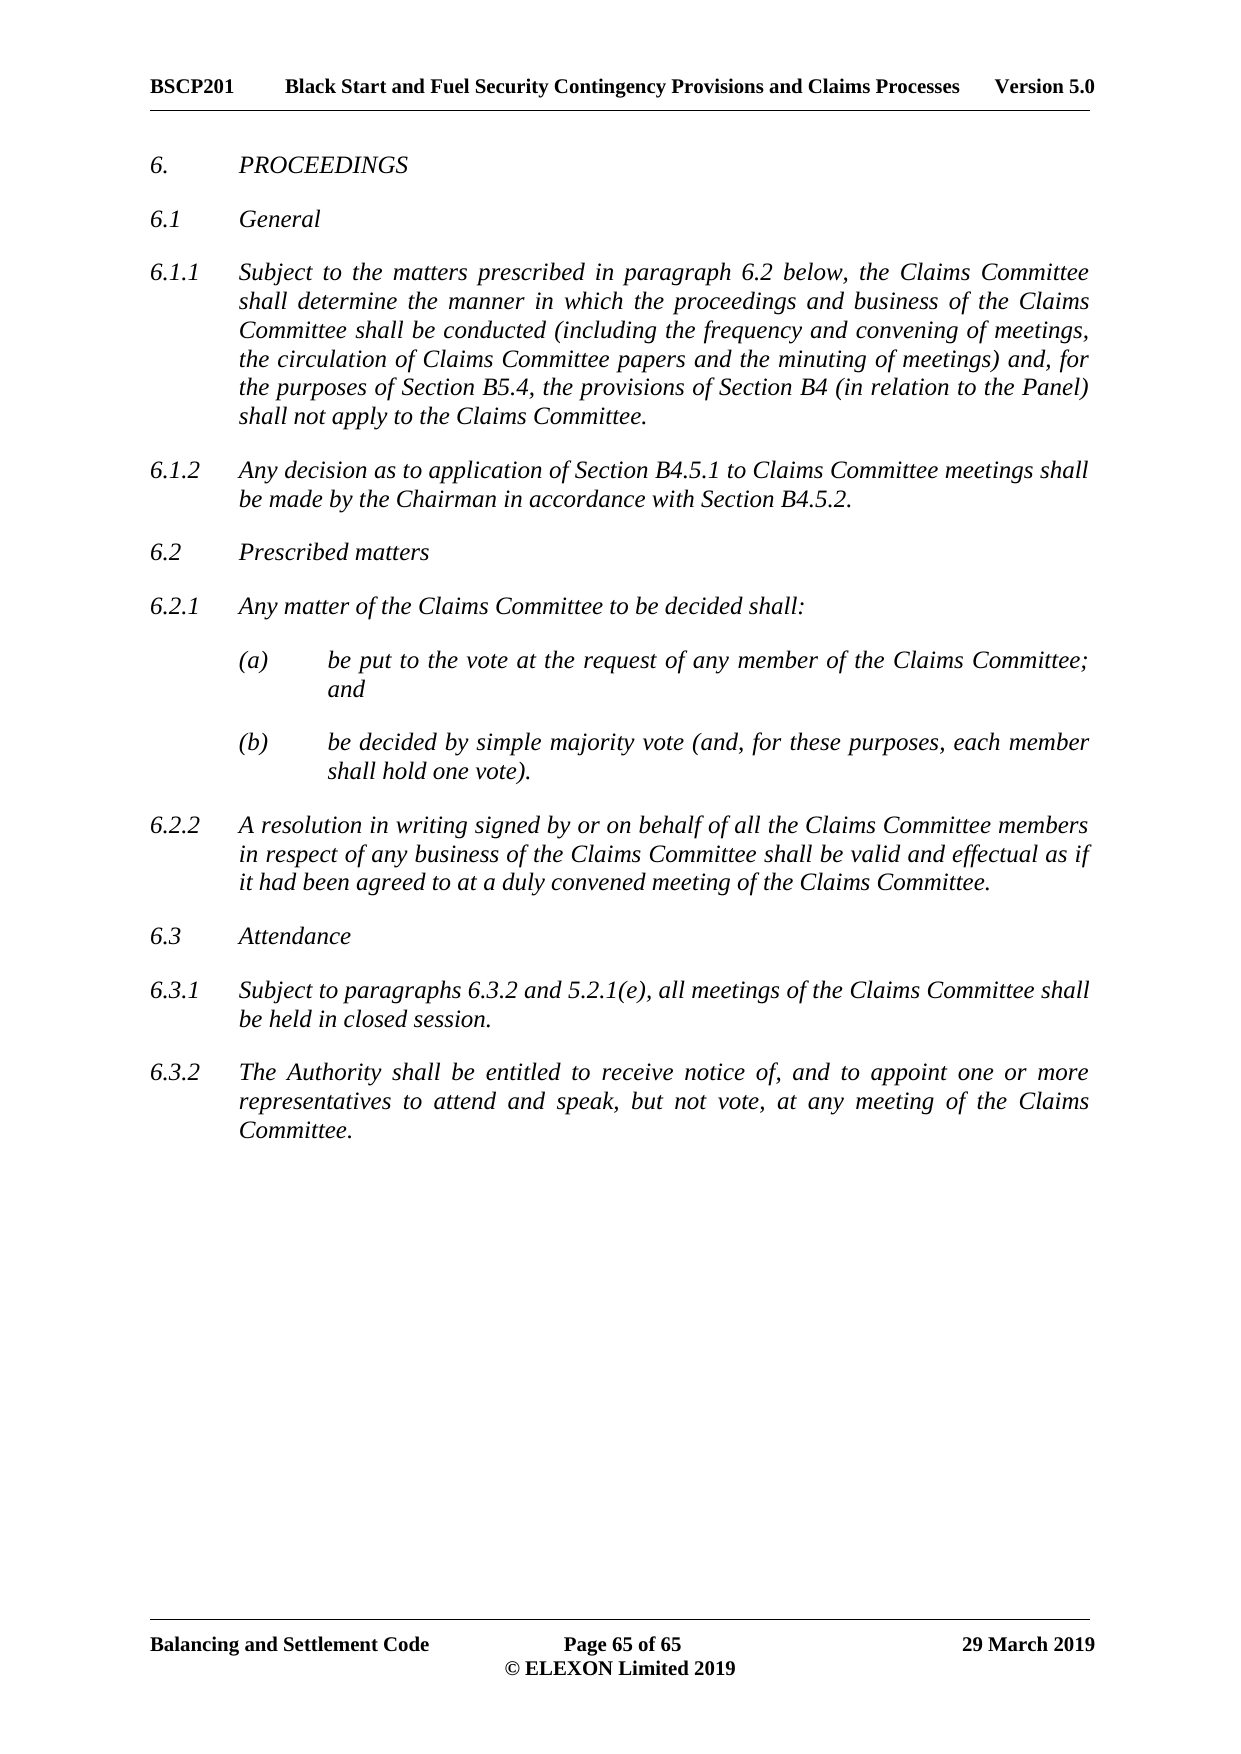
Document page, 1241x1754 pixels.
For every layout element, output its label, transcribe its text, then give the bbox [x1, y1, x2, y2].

text 6.3.2 The Authority shall be entitled to receive notice of, and to appoint one or more representatives to attend and speak, but not vote, at any meeting of the Claims Committee. [150, 1057, 1090, 1144]
text 6. PROCEEDINGS [150, 150, 1090, 179]
text 6.1 General [150, 204, 1090, 232]
text 6.2 Prescribed matters [150, 537, 1090, 566]
text 6.3.1 Subject to paragraphs 6.3.2 and 5.2.1(e), all meetings of the Claims Committee shall be held in closed session. [150, 975, 1090, 1032]
text 6.2.2 A resolution in writing signed by or on behalf of all the Claims Committee members in respect of any business of the Claims Committee shall be valid and effectual as if it had been agreed to at a duly convened meeting of the Claims Committee. [150, 810, 1090, 896]
text (a) be put to the vote at the request of any member of the Claims Committee; and [239, 645, 1090, 702]
text 6.2.1 Any matter of the Claims Committee to be decided shall: [150, 591, 1090, 620]
text 6.1.1 Subject to the matters prescribed in paragraph 6.2 below, the Claims Committee shall determine the manner in which the proceedings and business of the Claims Committee shall be conducted (including the frequency and convening of meetings, the circulation of Claims Committee papers and the minuting of meetings) and, for the purposes of Section B5.4, the provisions of Section B4 (in relation to the Panel) shall not apply to the Claims Committee. [150, 257, 1090, 430]
text (b) be decided by simple majority vote (and, for these purposes, each member shall hold one vote). [239, 727, 1090, 785]
text 6.1.2 Any decision as to application of Section B4.5.1 to Claims Committee meetings shall be made by the Chairman in accordance with Section B4.5.2. [150, 455, 1090, 512]
text 6.3 Attendance [150, 921, 1090, 950]
